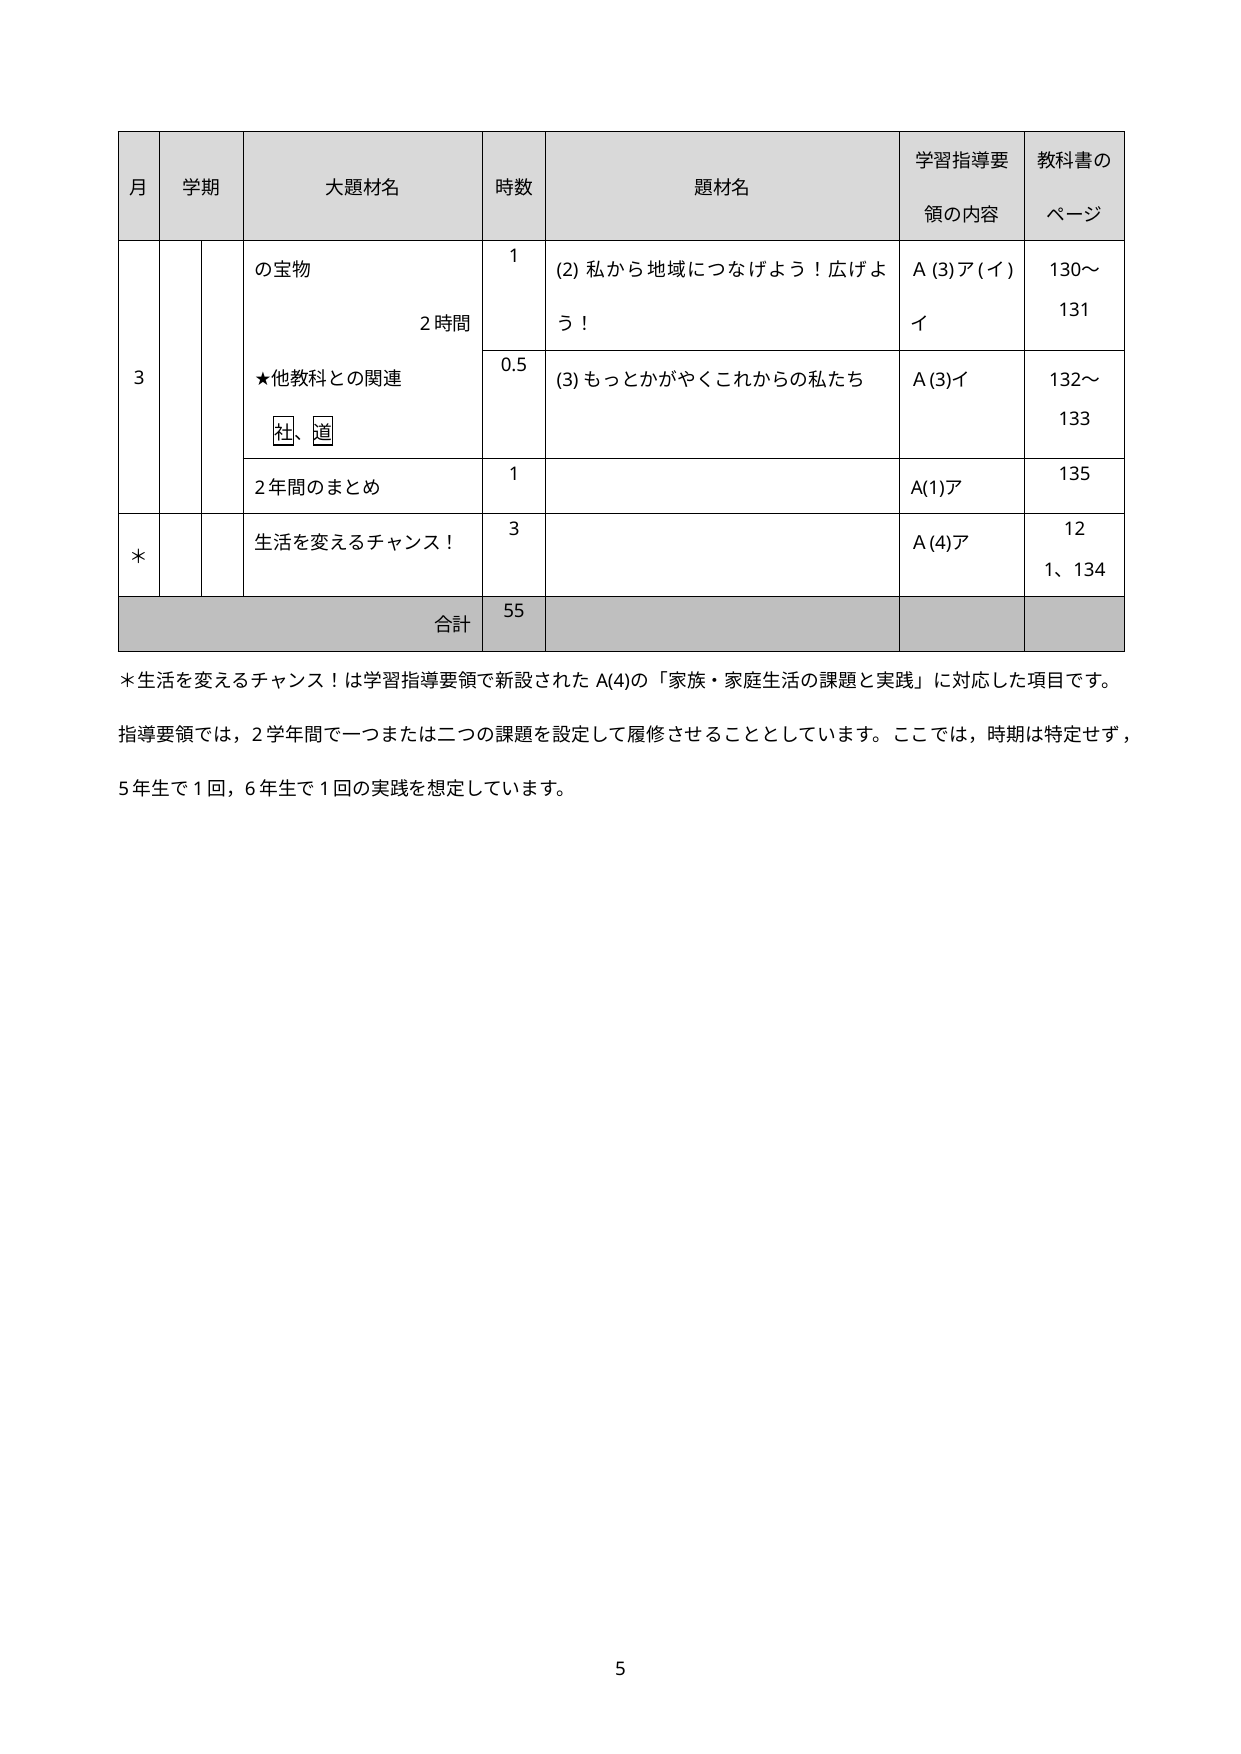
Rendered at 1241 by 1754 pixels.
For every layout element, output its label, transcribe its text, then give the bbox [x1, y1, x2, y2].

table_cell Ａ(3)ア(イ)イ [900, 241, 1024, 350]
table_header 月 [119, 132, 159, 240]
table_header 学習指導要領の内容 [900, 132, 1024, 240]
table_cell 1 [483, 241, 545, 350]
table_header 大題材名 [244, 132, 482, 240]
table_cell 2年間のまとめ [244, 459, 482, 513]
table_header 学期 [160, 132, 243, 240]
table_cell [160, 514, 201, 596]
table_cell [1025, 597, 1124, 651]
table_cell Ａ(4)ア [900, 514, 1024, 596]
table_cell ＊ [119, 514, 159, 596]
table_cell A(1)ア [900, 459, 1024, 513]
table_cell 121、134 [1025, 514, 1124, 596]
table_cell [546, 459, 899, 513]
table_cell 130～131 [1025, 241, 1124, 350]
table_header 時数 [483, 132, 545, 240]
table_cell (2) 私から地域につなげよう！広げよう！ [546, 241, 899, 350]
table_header 教科書のページ [1025, 132, 1124, 240]
table_cell 55 [483, 597, 545, 651]
table_cell [900, 597, 1024, 651]
table_cell 15．あなたは家庭や地域の宝物 2時間 ★他教科との関連 社、道 [244, 241, 482, 458]
table_cell 3 [483, 514, 545, 596]
table_cell 0.5 [483, 351, 545, 458]
table_header 題材名 [546, 132, 899, 240]
table_cell Ａ(3)イ [900, 351, 1024, 458]
text ＊生活を変えるチャンス！は学習指導要領で新設されたA(4)の「家族・家庭生活の課題と実践」に対応した項目です。指導要領では，2学年間で一つまたは二つの課題を設定して履修させることとしています。ここでは，時期は特定せず，5年生で1回，6年生で1回の実践を想定しています。 [118, 652, 1122, 814]
table_cell 3 [119, 241, 159, 513]
table_cell [202, 514, 243, 596]
table_cell [546, 514, 899, 596]
table_cell 1 [483, 459, 545, 513]
table_cell 合計 [119, 597, 482, 651]
table_cell 生活を変えるチャンス！ [244, 514, 482, 596]
table_cell (3) もっとかがやくこれからの私たち [546, 351, 899, 458]
table_cell 135 [1025, 459, 1124, 513]
table_cell [546, 597, 899, 651]
table_cell 132～133 [1025, 351, 1124, 458]
